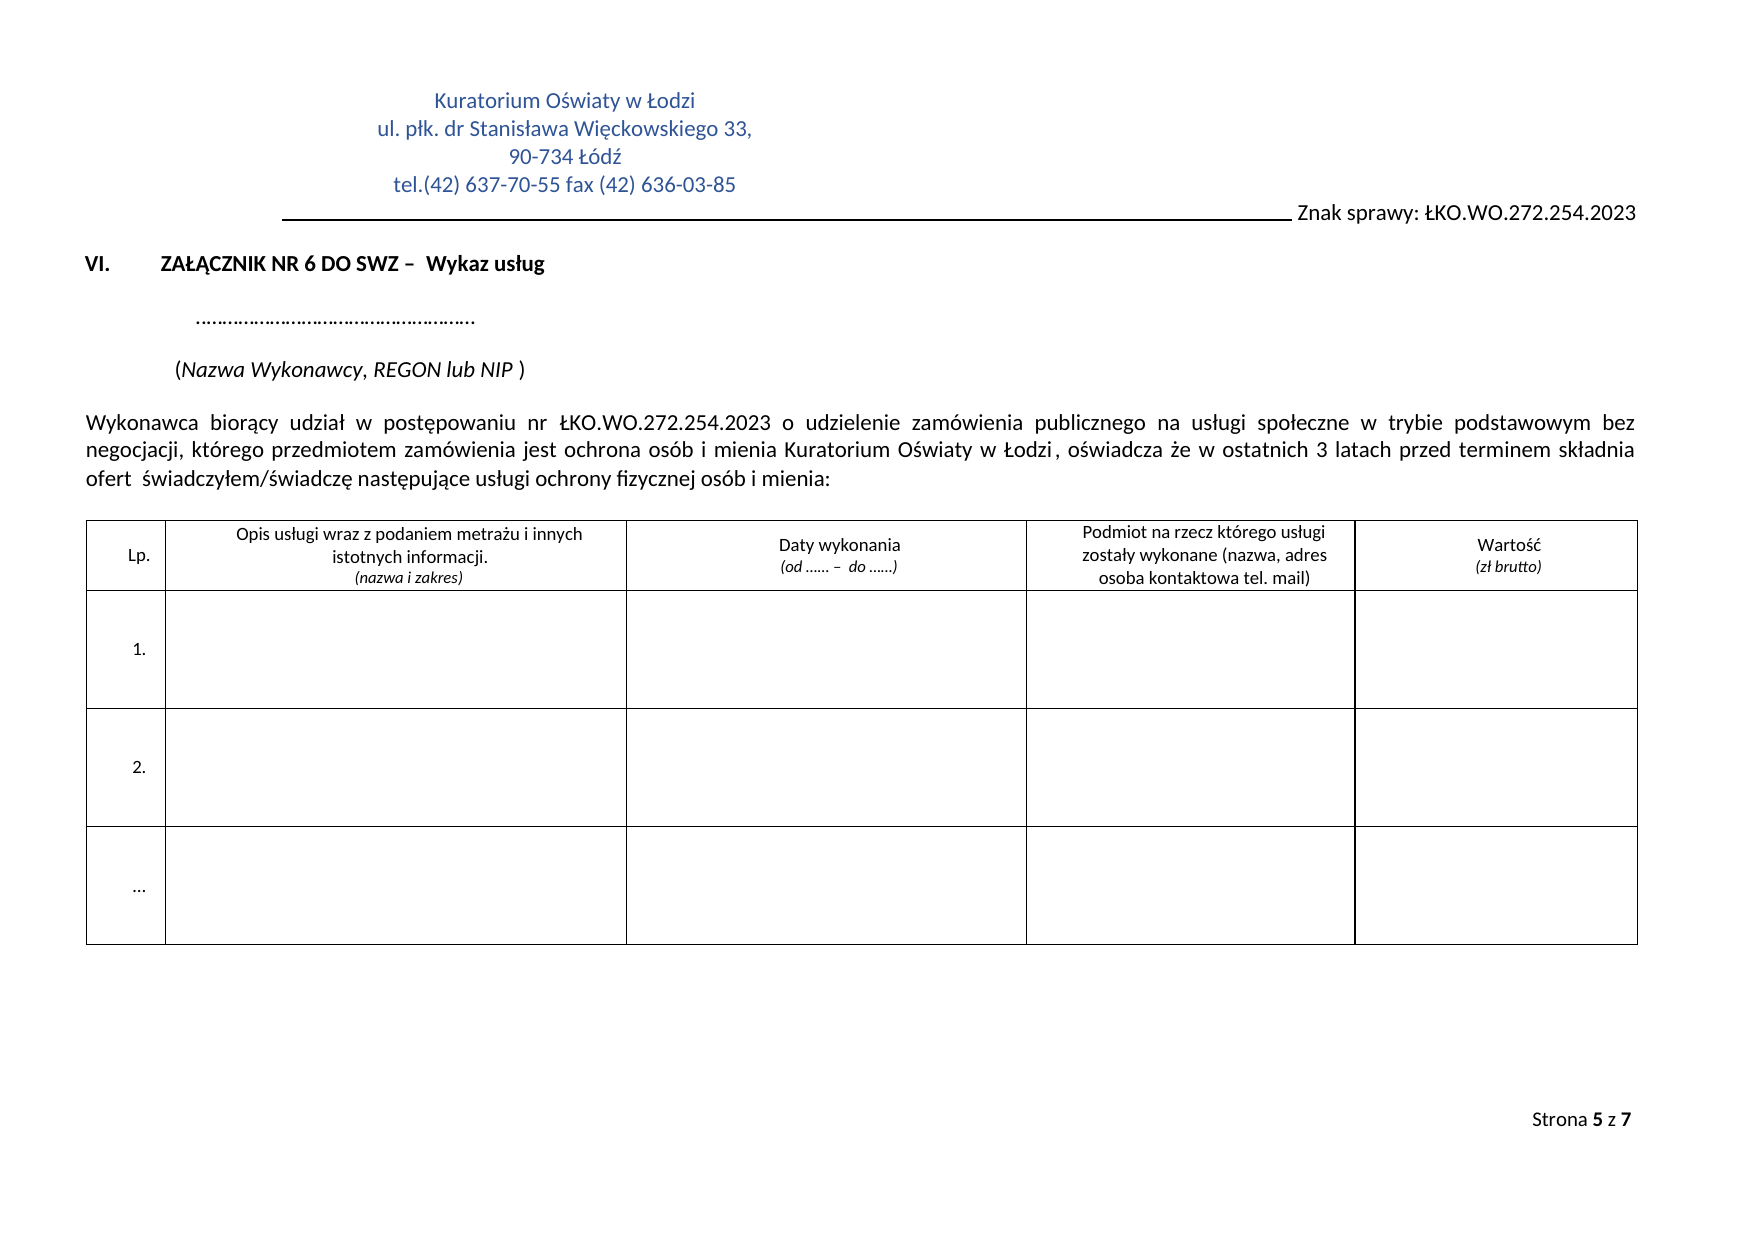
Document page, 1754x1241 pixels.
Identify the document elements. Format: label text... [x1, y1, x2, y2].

text ..…………………………………………… [195, 302, 1636, 330]
table_header Wartość (zł brutto) [1356, 521, 1637, 589]
table_header Opis usługi wraz z podaniem metrażu i innych istotnych informacji. (nazwa i zakres) [166, 521, 626, 589]
table_cell [1356, 827, 1637, 944]
table_cell [166, 709, 626, 826]
table_cell … [87, 827, 165, 944]
text Wykonawca biorący udział w postępowaniu nr ŁKO.WO.272.254.2023 o udzielenie zamówienia publicznego na usługi społeczne w trybie podstawowym bez negocjacji, którego przedmiotem zamówienia jest ochrona osób i mienia Kuratorium Oświaty w Łodzi, oświadcza że w ostatnich 3 latach przed terminem składnia ofert świadczyłem/świadczę następujące usługi ochrony fizycznej osób i mienia: [86, 408, 1636, 492]
table_cell [1027, 591, 1354, 708]
text (Nazwa Wykonawcy, REGON lub NIP ) [174, 355, 1636, 383]
table_cell [1356, 709, 1637, 826]
table_header Podmiot na rzecz którego usługi zostały wykonane (nazwa, adres osoba kontaktowa tel. mail) [1027, 521, 1354, 589]
table_cell [627, 591, 1026, 708]
table_cell 1. [87, 591, 165, 708]
table_header Daty wykonania (od …… – do ……) [627, 521, 1026, 589]
table_cell 2. [87, 709, 165, 826]
table_header Lp. [87, 521, 165, 589]
subtitle ZAŁĄCZNIK NR 6 DO SWZ – Wykaz usług [84, 238, 1636, 277]
table_cell [627, 709, 1026, 826]
table_cell [1027, 709, 1354, 826]
table_cell [166, 591, 626, 708]
table_cell [1356, 591, 1637, 708]
table_cell [1027, 827, 1354, 944]
table_cell [627, 827, 1026, 944]
table_cell [166, 827, 626, 944]
